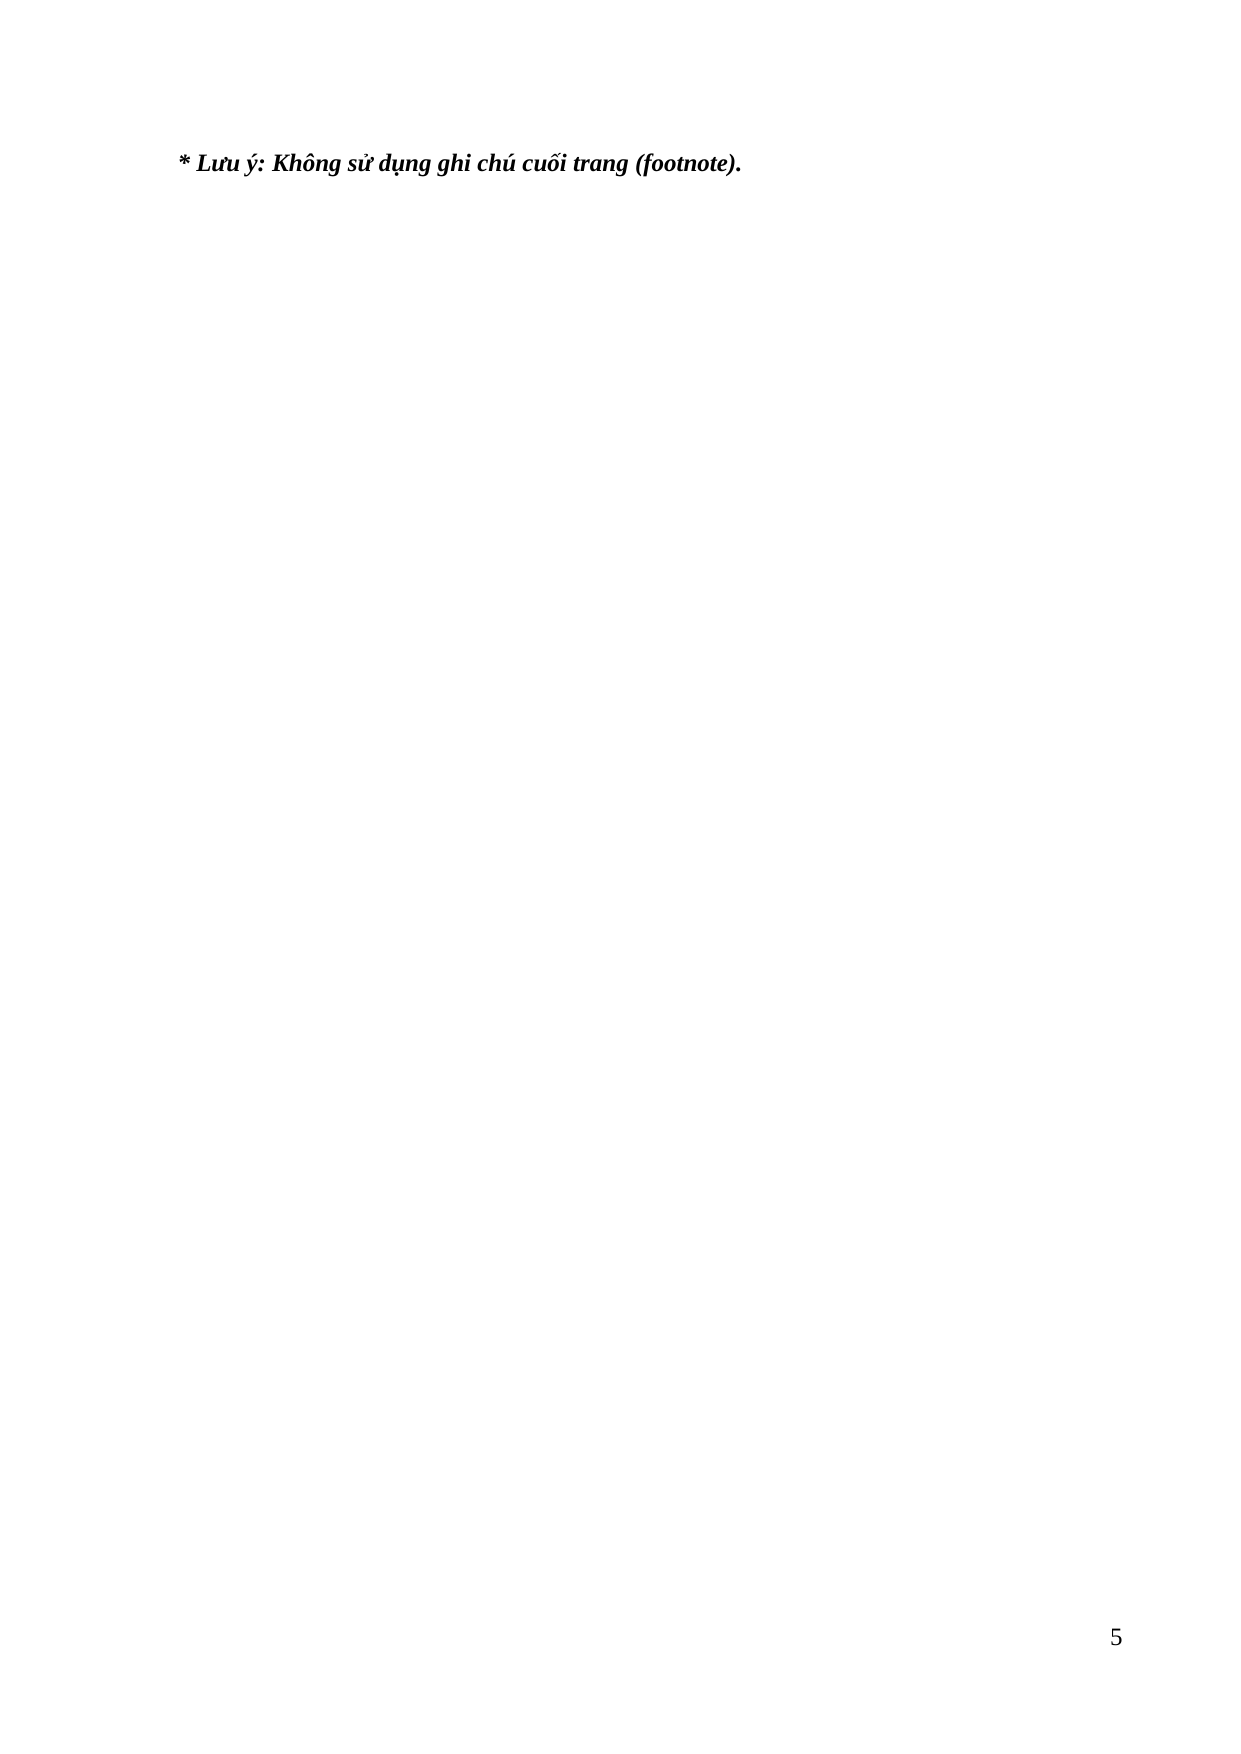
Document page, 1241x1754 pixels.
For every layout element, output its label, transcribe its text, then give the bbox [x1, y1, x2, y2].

text * Lưu ý: Không sử dụng ghi chú cuối trang (footnote). [177, 148, 1122, 176]
